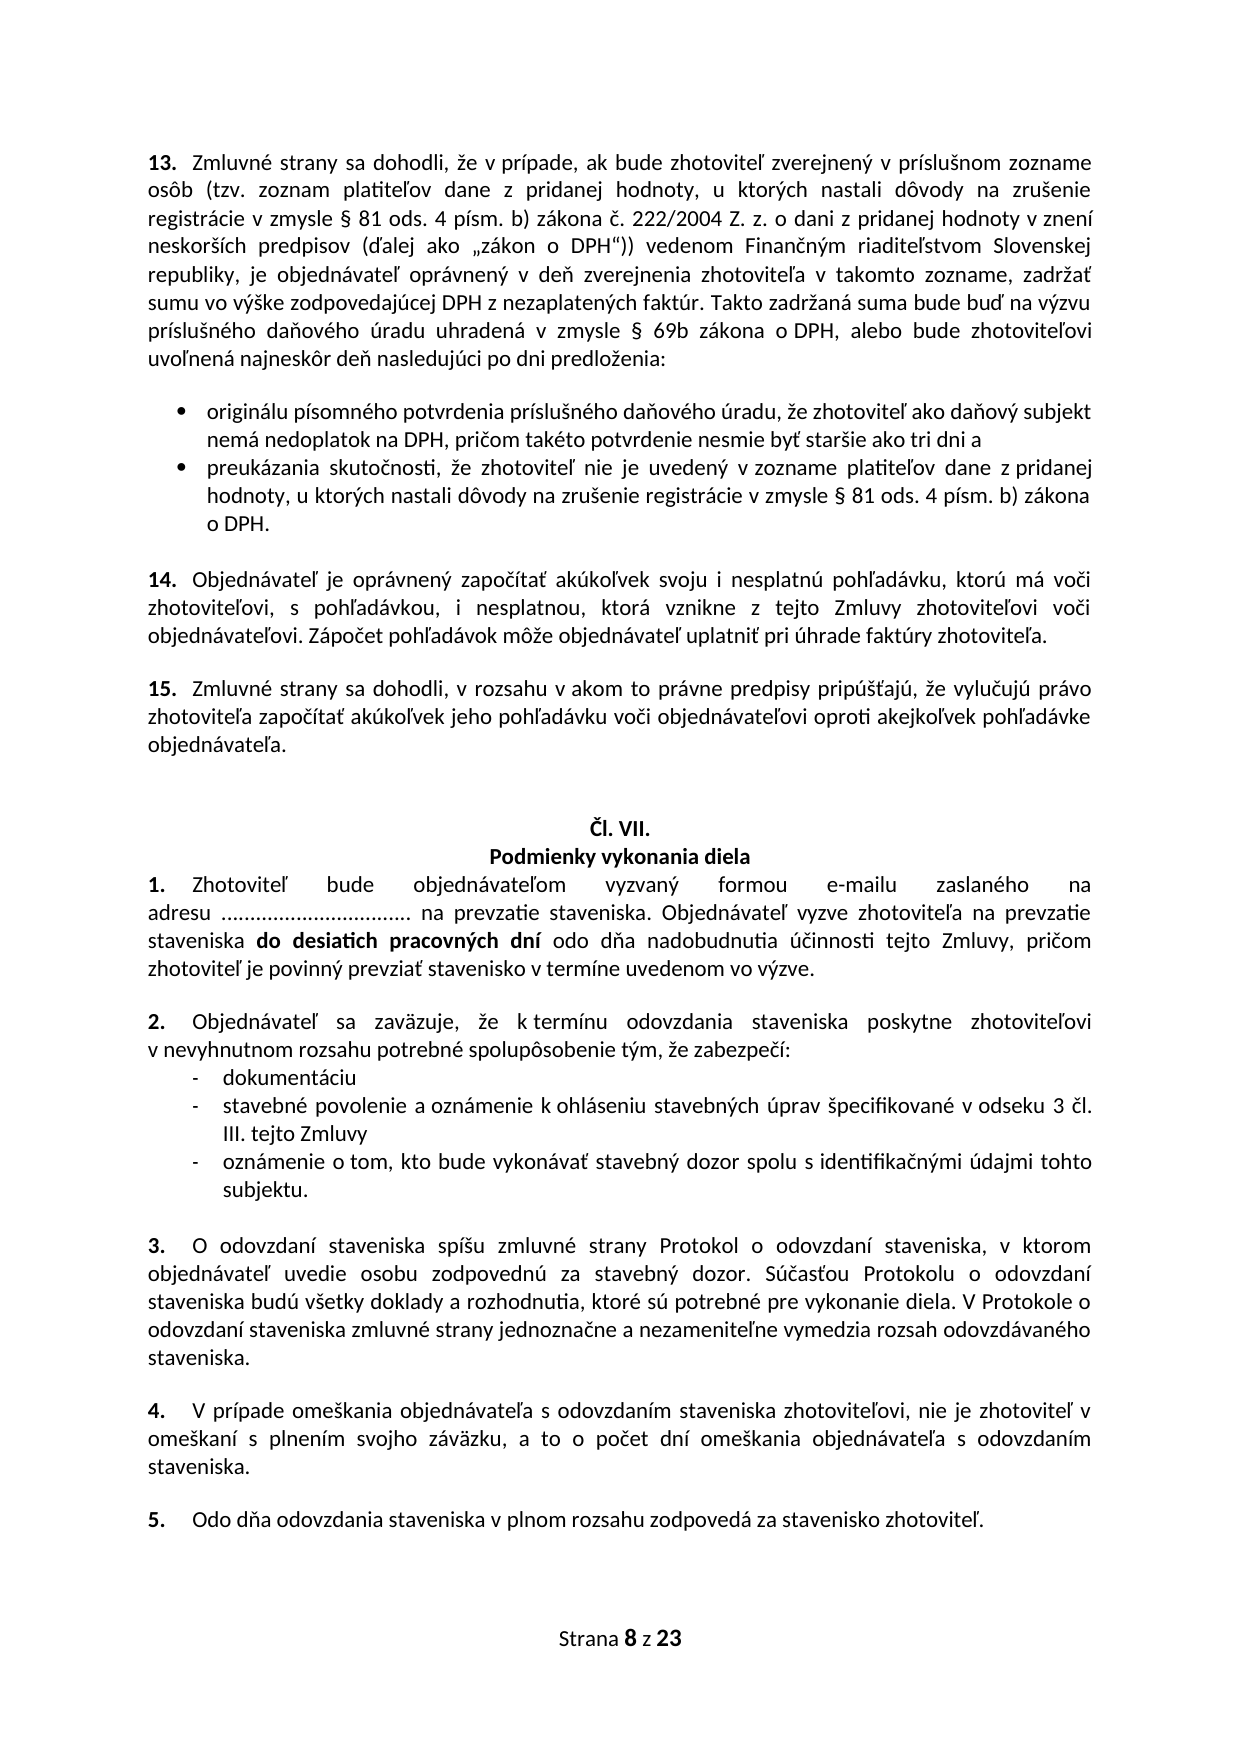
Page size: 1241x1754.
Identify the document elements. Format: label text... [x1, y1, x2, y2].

list O odovzdaní staveniska spíšu zmluvné strany Protokol o odovzdaní staveniska, v ktorom objednávateľ uvedie osobu zodpovednú za stavebný dozor. Súčasťou Protokolu o odovzdaní staveniska budú všetky doklady a rozhodnutia, ktoré sú potrebné pre vykonanie diela. V Protokole o odovzdaní staveniska zmluvné strany jednoznačne a nezameniteľne vymedzia rozsah odovzdávaného staveniska. [148, 1231, 1093, 1371]
text Podmienky vykonania diela [148, 842, 1093, 870]
list originálu písomného potvrdenia príslušného daňového úradu, že zhotoviteľ ako daňový subjekt nemá nedoplatok na DPH, pričom takéto potvrdenie nesmie byť staršie ako tri dni a [177, 397, 1093, 453]
list Zmluvné strany sa dohodli, v rozsahu v akom to právne predpisy pripúšťajú, že vylučujú právo zhotoviteľa započítať akúkoľvek jeho pohľadávku voči objednávateľovi oproti akejkoľvek pohľadávke objednávateľa. [148, 674, 1093, 758]
list oznámenie o tom, kto bude vykonávať stavebný dozor spolu s identifikačnými údajmi tohto subjektu. [192, 1147, 1093, 1203]
list dokumentáciu [192, 1063, 1093, 1091]
list stavebné povolenie a oznámenie k ohláseniu stavebných úprav špecifikované v odseku 3 čl. III. tejto Zmluvy [192, 1091, 1093, 1147]
list Odo dňa odovzdania staveniska v plnom rozsahu zodpovedá za stavenisko zhotoviteľ. [148, 1506, 1093, 1533]
list Zhotoviteľ bude objednávateľom vyzvaný formou e-mailu zaslaného na adresu ................................. na prevzatie staveniska. Objednávateľ vyzve zhotoviteľa na prevzatie staveniska do desiatich pracovných dní odo dňa nadobudnutia účinnosti tejto Zmluvy, pričom zhotoviteľ je povinný prevziať stavenisko v termíne uvedenom vo výzve. [148, 870, 1093, 982]
text Čl. VII. [148, 814, 1093, 842]
list preukázania skutočnosti, že zhotoviteľ nie je uvedený v zozname platiteľov dane z pridanej hodnoty, u ktorých nastali dôvody na zrušenie registrácie v zmysle § 81 ods. 4 písm. b) zákona o DPH. [177, 453, 1093, 537]
list Objednávateľ je oprávnený započítať akúkoľvek svoju i nesplatnú pohľadávku, ktorú má voči zhotoviteľovi, s pohľadávkou, i nesplatnou, ktorá vznikne z tejto Zmluvy zhotoviteľovi voči objednávateľovi. Zápočet pohľadávok môže objednávateľ uplatniť pri úhrade faktúry zhotoviteľa. [148, 565, 1093, 649]
list Objednávateľ sa zaväzuje, že k termínu odovzdania staveniska poskytne zhotoviteľovi v nevyhnutnom rozsahu potrebné spolupôsobenie tým, že zabezpečí: [148, 1007, 1093, 1063]
list V prípade omeškania objednávateľa s odovzdaním staveniska zhotoviteľovi, nie je zhotoviteľ v omeškaní s plnením svojho záväzku, a to o počet dní omeškania objednávateľa s odovzdaním staveniska. [148, 1396, 1093, 1481]
list Zmluvné strany sa dohodli, že v prípade, ak bude zhotoviteľ zverejnený v príslušnom zozname osôb (tzv. zoznam platiteľov dane z pridanej hodnoty, u ktorých nastali dôvody na zrušenie registrácie v zmysle § 81 ods. 4 písm. b) zákona č. 222/2004 Z. z. o dani z pridanej hodnoty v znení neskorších predpisov (ďalej ako „zákon o DPH“)) vedenom Finančným riaditeľstvom Slovenskej republiky, je objednávateľ oprávnený v deň zverejnenia zhotoviteľa v takomto zozname, zadržať sumu vo výške zodpovedajúcej DPH z nezaplatených faktúr. Takto zadržaná suma bude buď na výzvu príslušného daňového úradu uhradená v zmysle § 69b zákona o DPH, alebo bude zhotoviteľovi uvoľnená najneskôr deň nasledujúci po dni predloženia: [148, 148, 1093, 372]
